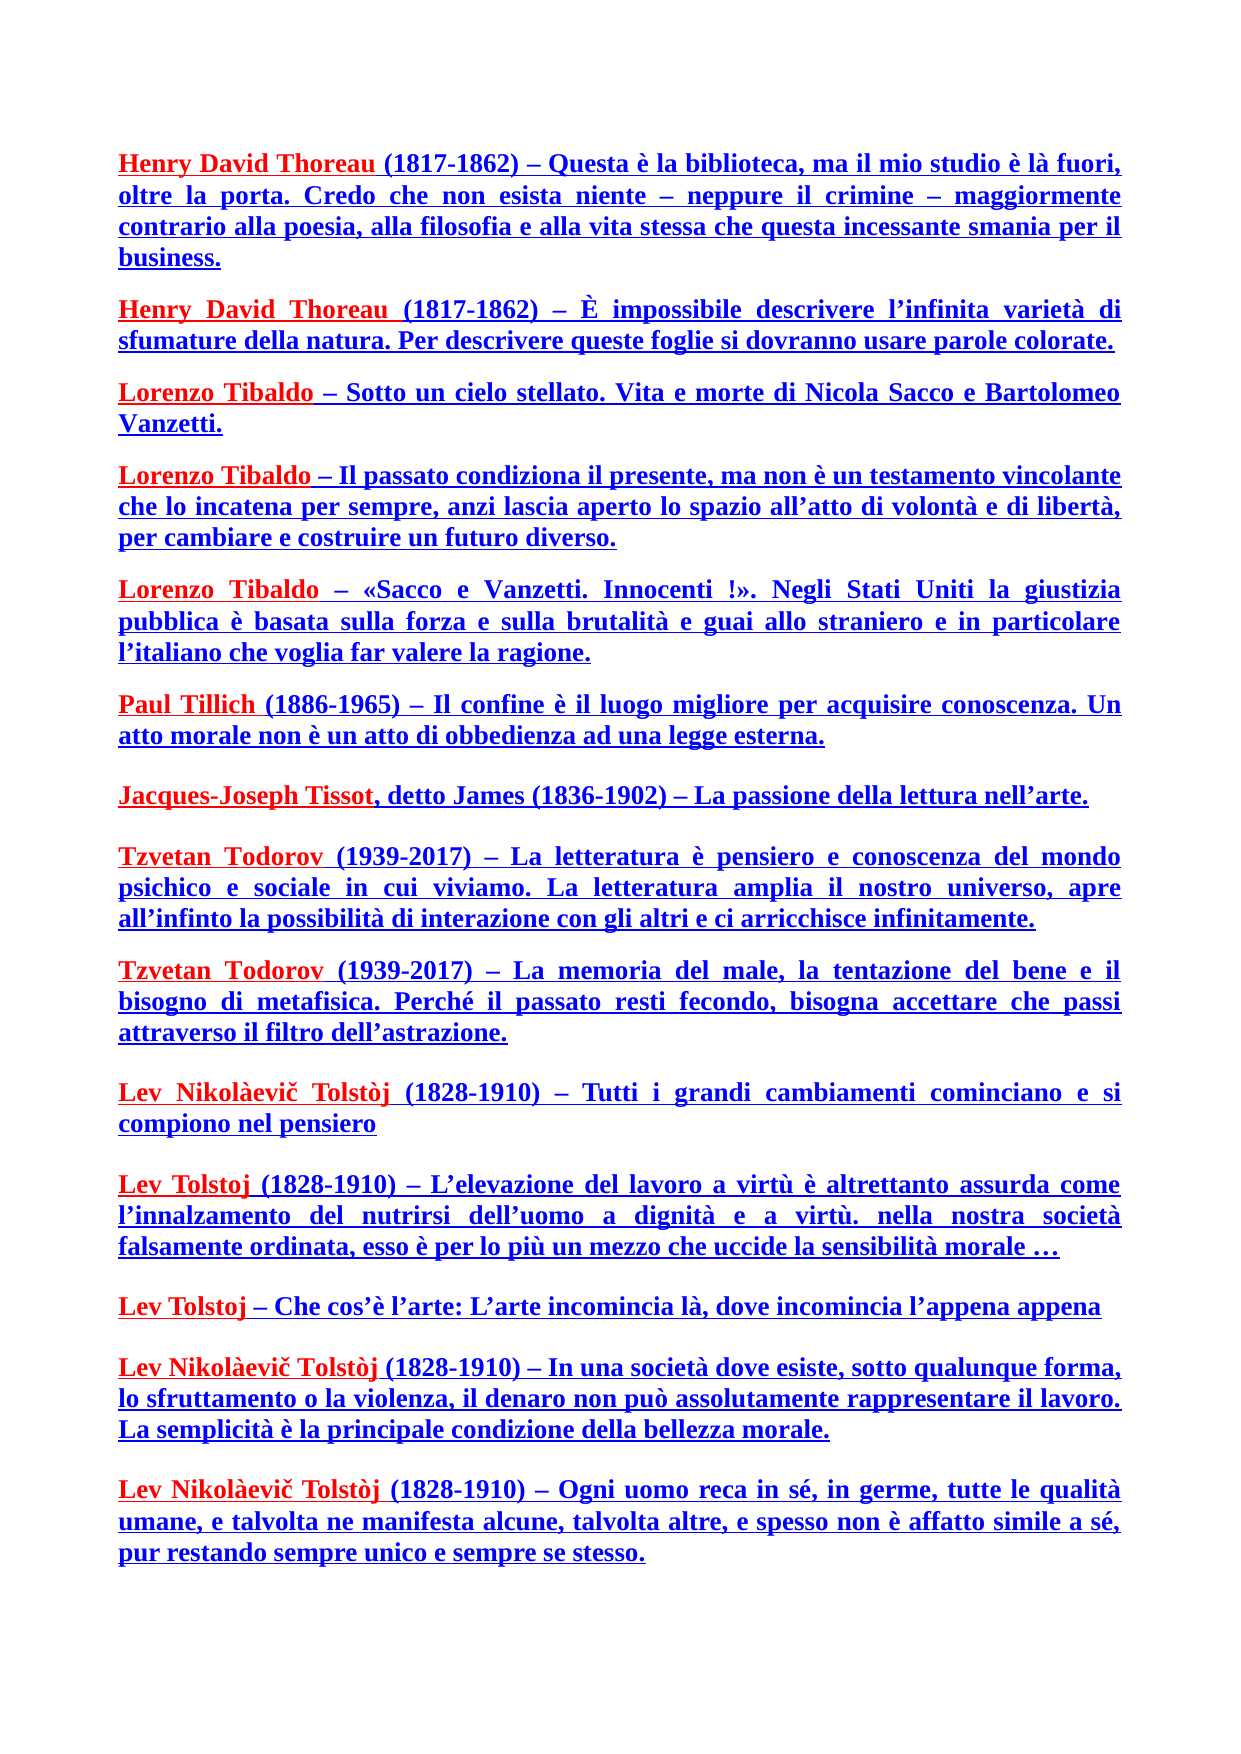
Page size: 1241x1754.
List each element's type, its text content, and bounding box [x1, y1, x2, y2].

subtitle Jacques-Joseph Tissot, detto James (1836-1902) – La passione della lettura nell’arte. [118, 779, 1122, 810]
subtitle Tzvetan Todorov (1939-2017) – La memoria del male, la tentazione del bene e il bisogno di metafisica. Perché il passato resti fecondo, bisogna accettare che passi attraverso il filtro dell’astrazione. [118, 1014, 1122, 1047]
text Lev Nikolàevič Tolstòj (1828-1910) – In una società dove esiste, sotto qualunque forma, lo sfruttamento o la violenza, il denaro non può assolutamente rappresentare il lavoro. La semplicità è la principale condizione della bellezza morale. [118, 1379, 1122, 1409]
subtitle Lev Tolstoj – Che cos’è l’arte: L’arte incomincia là, dove incomincia l’appena appena [118, 1291, 1122, 1322]
text Lorenzo Tibaldo – Il passato condiziona il presente, ma non è un testamento vincolante che lo incatena per sempre, anzi lascia aperto lo spazio all’atto di volontà e di libertà, per cambiare e costruire un futuro diverso. [118, 488, 1122, 518]
text Lorenzo Tibaldo – Il passato condiziona il presente, ma non è un testamento vincolante che lo incatena per sempre, anzi lascia aperto lo spazio all’atto di volontà e di libertà, per cambiare e costruire un futuro diverso. [118, 459, 1122, 486]
text Henry David Thoreau (1817-1862) – Questa è la biblioteca, ma il mio studio è là fuori, oltre la porta. Credo che non esista niente – neppure il crimine – maggiormente contrario alla poesia, alla filosofia e alla vita stessa che questa incessante smania per il business. [118, 176, 1122, 206]
text Henry David Thoreau (1817-1862) – Questa è la biblioteca, ma il mio studio è là fuori, oltre la porta. Credo che non esista niente – neppure il crimine – maggiormente contrario alla poesia, alla filosofia e alla vita stessa che questa incessante smania per il business. [118, 207, 1122, 237]
subtitle Lev Nikolàevič Tolstòj (1828-1910) – Ogni uomo reca in sé, in germe, tutte le qualità umane, e talvolta ne manifesta alcune, talvolta altre, e spesso non è affatto simile a sé, pur restando sempre unico e sempre se stesso. [118, 1473, 1122, 1501]
subtitle Lev Tolstoj (1828-1910) – L’elevazione del lavoro a virtù è altrettanto assurda come l’innalzamento del nutrirsi dell’uomo a dignità e a virtù. nella nostra società falsamente ordinata, esso è per lo più un mezzo che uccide la sensibilità morale … [118, 1168, 1122, 1226]
subtitle Paul Tillich (1886-1965) – Il confine è il luogo migliore per acquisire conoscenza. Un atto morale non è un atto di obbedienza ad una legge esterna. [118, 716, 1122, 750]
text Lev Nikolàevič Tolstòj (1828-1910) – In una società dove esiste, sotto qualunque forma, lo sfruttamento o la violenza, il denaro non può assolutamente rappresentare il lavoro. La semplicità è la principale condizione della bellezza morale. [118, 1351, 1122, 1378]
text Lev Nikolàevič Tolstòj (1828-1910) – In una società dove esiste, sotto qualunque forma, lo sfruttamento o la violenza, il denaro non può assolutamente rappresentare il lavoro. La semplicità è la principale condizione della bellezza morale. [118, 1411, 1122, 1444]
text Lorenzo Tibaldo – Il passato condiziona il presente, ma non è un testamento vincolante che lo incatena per sempre, anzi lascia aperto lo spazio all’atto di volontà e di libertà, per cambiare e costruire un futuro diverso. [118, 519, 1122, 553]
text Henry David Thoreau (1817-1862) – Questa è la biblioteca, ma il mio studio è là fuori, oltre la porta. Credo che non esista niente – neppure il crimine – maggiormente contrario alla poesia, alla filosofia e alla vita stessa che questa incessante smania per il business. [118, 238, 1122, 272]
subtitle Henry David Thoreau (1817-1862) – È impossibile descrivere l’infinita varietà di sfumature della natura. Per descrivere queste foglie si dovranno usare parole colorate. [118, 293, 1122, 320]
subtitle Lorenzo Tibaldo – «Sacco e Vanzetti. Innocenti !». Negli Stati Uniti la giustizia pubblica è basata sulla forza e sulla brutalità e guai allo straniero e in particolare l’italiano che voglia far valere la ragione. [118, 602, 1122, 667]
subtitle Tzvetan Todorov (1939-2017) – La letteratura è pensiero e conoscenza del mondo psichico e sociale in cui viviamo. La letteratura amplia il nostro universo, apre all’infinto la possibilità di interazione con gli altri e ci arricchisce infinitamente. [118, 899, 1122, 933]
subtitle Paul Tillich (1886-1965) – Il confine è il luogo migliore per acquisire conoscenza. Un atto morale non è un atto di obbedienza ad una legge esterna. [118, 688, 1122, 715]
subtitle Tzvetan Todorov (1939-2017) – La memoria del male, la tentazione del bene e il bisogno di metafisica. Perché il passato resti fecondo, bisogna accettare che passi attraverso il filtro dell’astrazione. [118, 954, 1122, 1012]
text Henry David Thoreau (1817-1862) – Questa è la biblioteca, ma il mio studio è là fuori, oltre la porta. Credo che non esista niente – neppure il crimine – maggiormente contrario alla poesia, alla filosofia e alla vita stessa che questa incessante smania per il business. [118, 148, 1122, 175]
subtitle Lorenzo Tibaldo – «Sacco e Vanzetti. Innocenti !». Negli Stati Uniti la giustizia pubblica è basata sulla forza e sulla brutalità e guai allo straniero e in particolare l’italiano che voglia far valere la ragione. [118, 573, 1122, 601]
subtitle Lev Tolstoj (1828-1910) – L’elevazione del lavoro a virtù è altrettanto assurda come l’innalzamento del nutrirsi dell’uomo a dignità e a virtù. nella nostra società falsamente ordinata, esso è per lo più un mezzo che uccide la sensibilità morale … [118, 1228, 1122, 1261]
subtitle Lorenzo Tibaldo – Sotto un cielo stellato. Vita e morte di Nicola Sacco e Bartolomeo Vanzetti. [118, 376, 1122, 438]
subtitle Henry David Thoreau (1817-1862) – È impossibile descrivere l’infinita varietà di sfumature della natura. Per descrivere queste foglie si dovranno usare parole colorate. [118, 322, 1122, 355]
subtitle Lev Nikolàevič Tolstòj (1828-1910) – Tutti i grandi cambiamenti cominciano e si compiono nel pensiero [118, 1076, 1122, 1104]
subtitle Lev Nikolàevič Tolstòj (1828-1910) – Tutti i grandi cambiamenti cominciano e si compiono nel pensiero [118, 1105, 1122, 1139]
subtitle Tzvetan Todorov (1939-2017) – La letteratura è pensiero e conoscenza del mondo psichico e sociale in cui viviamo. La letteratura amplia il nostro universo, apre all’infinto la possibilità di interazione con gli altri e ci arricchisce infinitamente. [118, 839, 1122, 898]
subtitle Lev Nikolàevič Tolstòj (1828-1910) – Ogni uomo reca in sé, in germe, tutte le qualità umane, e talvolta ne manifesta alcune, talvolta altre, e spesso non è affatto simile a sé, pur restando sempre unico e sempre se stesso. [118, 1502, 1122, 1567]
